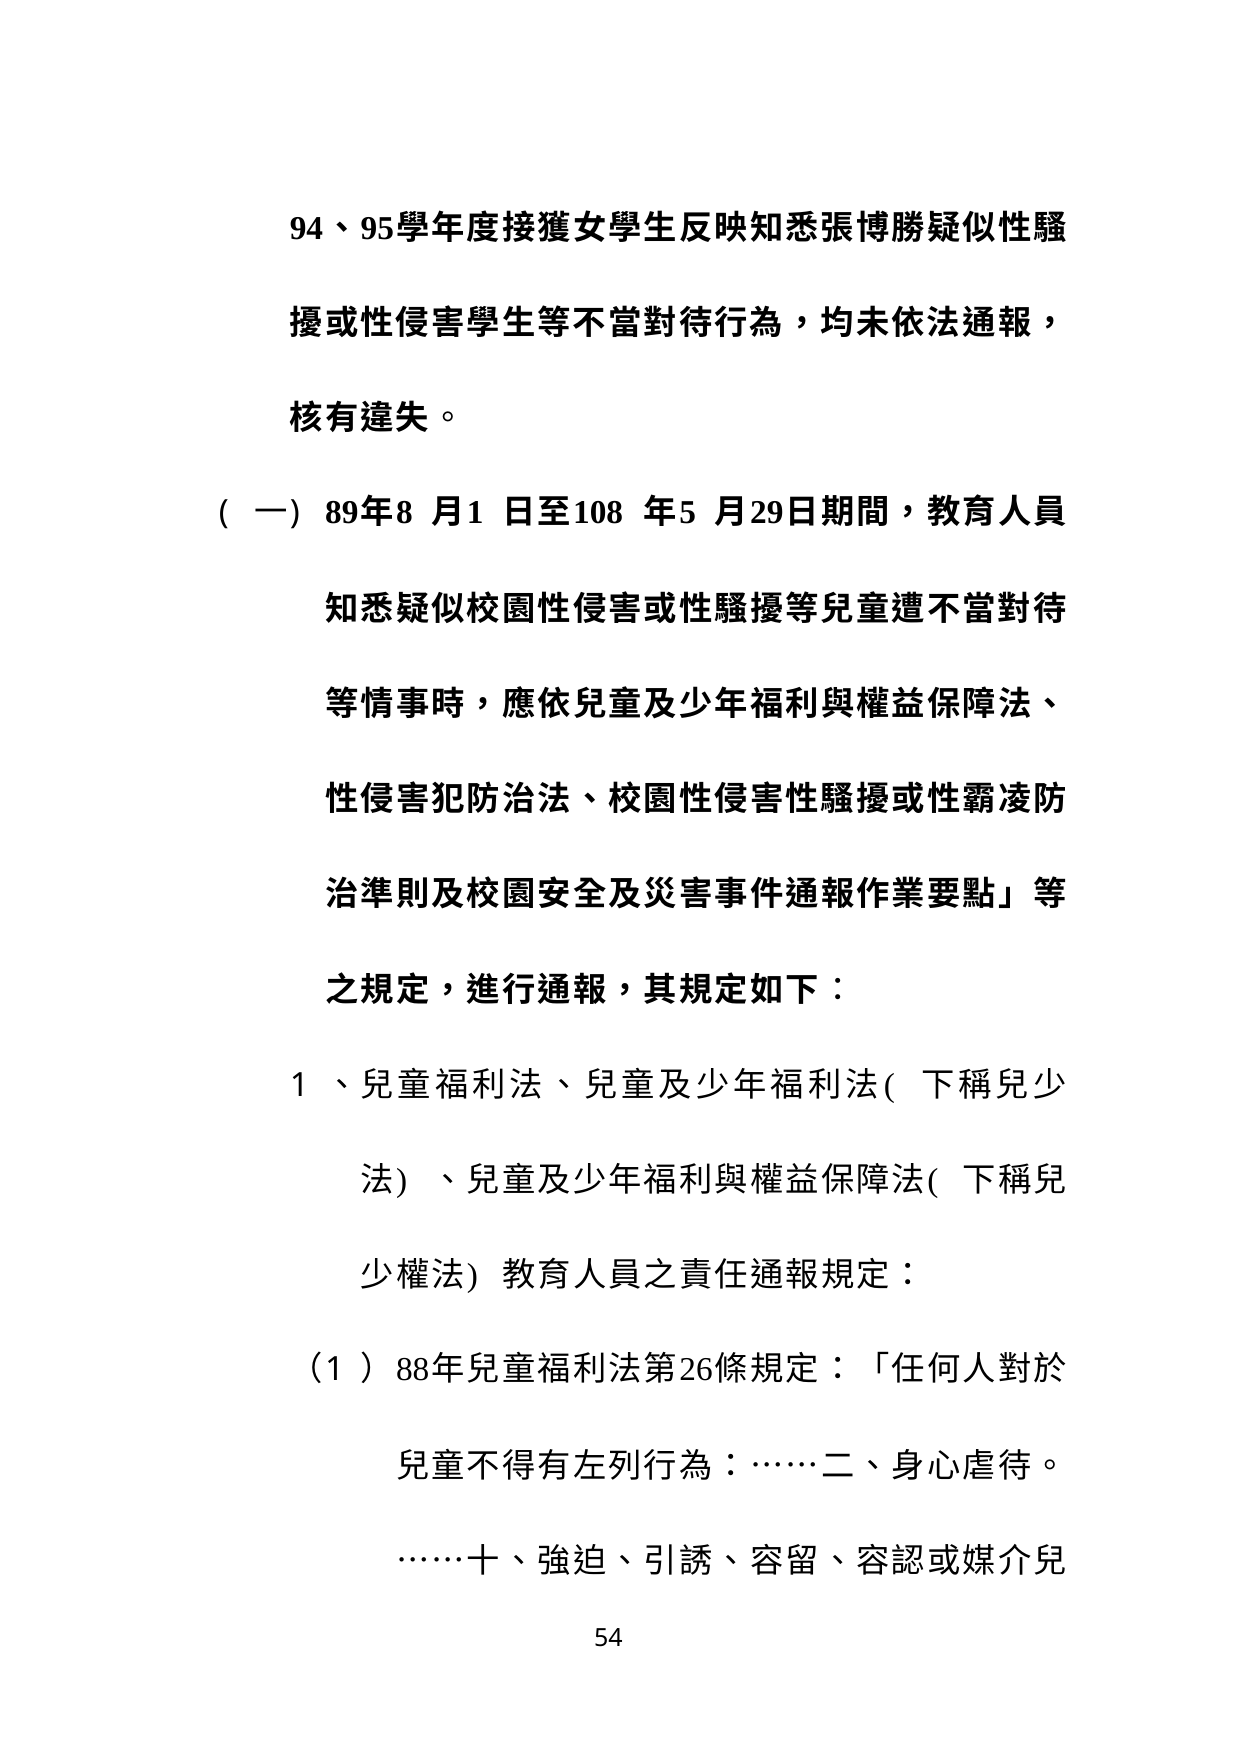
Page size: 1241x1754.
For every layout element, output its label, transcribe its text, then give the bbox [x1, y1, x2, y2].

subtitle 89年8月1日至108年5月29日期間，教育人員知悉疑似校園性侵害或性騷擾等兒童遭不當對待等情事時，應依兒童及少年福利與權益保障法、性侵害犯防治法、校園性侵害性騷擾或性霸凌防治準則及校園安全及災害事件通報作業要點」等之規定，進行通報，其規定如下： [219, 463, 1069, 1034]
subtitle 兒童福利法、兒童及少年福利法(下稱兒少法)、兒童及少年福利與權益保障法(下稱兒少權法)教育人員之責任通報規定： [272, 1034, 1069, 1320]
